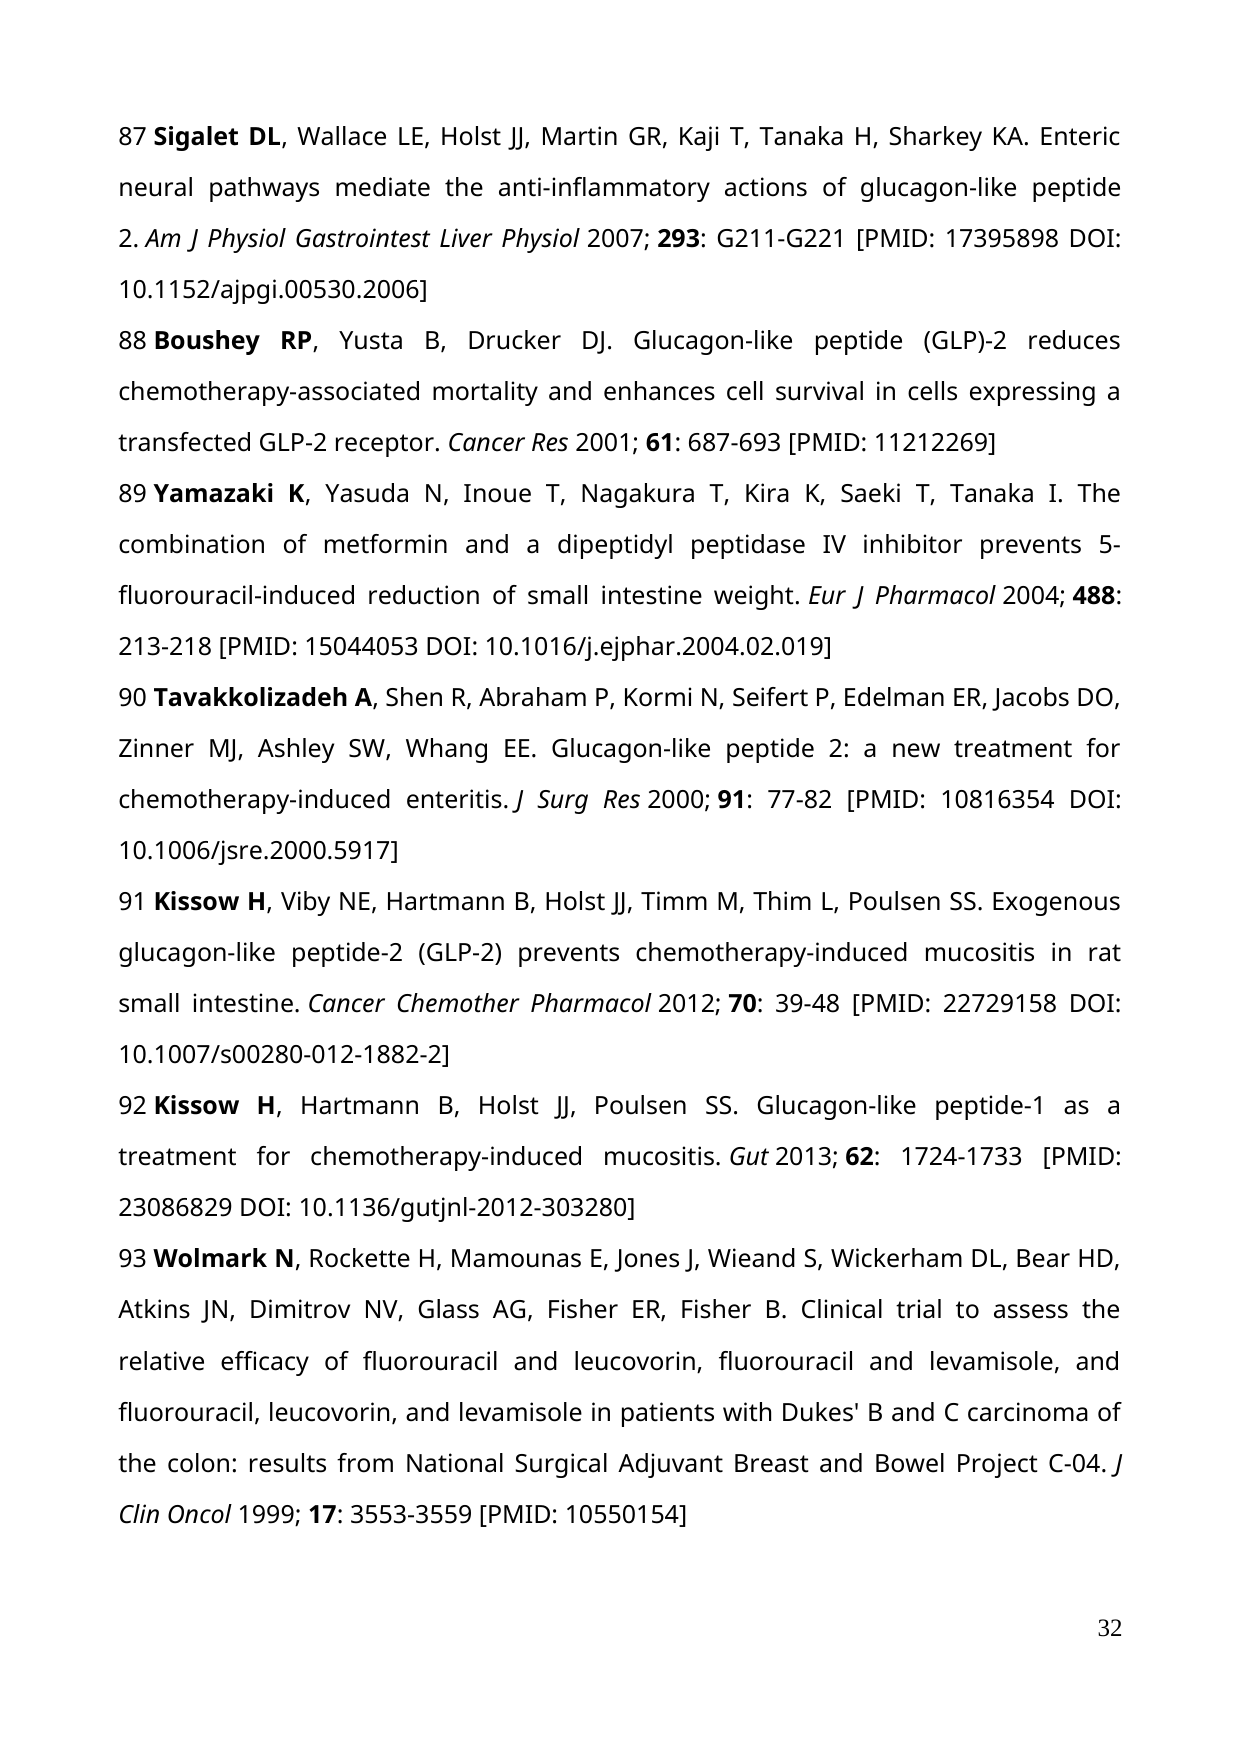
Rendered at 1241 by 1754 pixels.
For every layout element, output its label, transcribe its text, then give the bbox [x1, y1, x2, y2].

text 92 Kissow H, Hartmann B, Holst JJ, Poulsen SS. Glucagon-like peptide-1 as a treatment for chemotherapy-induced mucositis. Gut 2013; 62: 1724-1733 [PMID: 23086829 DOI: 10.1136/gutjnl-2012-303280] [118, 1088, 1122, 1224]
text 87 Sigalet DL, Wallace LE, Holst JJ, Martin GR, Kaji T, Tanaka H, Sharkey KA. Enteric neural pathways mediate the anti-inflammatory actions of glucagon-like peptide 2. Am J Physiol Gastrointest Liver Physiol 2007; 293: G211-G221 [PMID: 17395898 DOI: 10.1152/ajpgi.00530.2006] [118, 118, 1122, 305]
text 89 Yamazaki K, Yasuda N, Inoue T, Nagakura T, Kira K, Saeki T, Tanaka I. The combination of metformin and a dipeptidyl peptidase IV inhibitor prevents 5-fluorouracil-induced reduction of small intestine weight. Eur J Pharmacol 2004; 488: 213-218 [PMID: 15044053 DOI: 10.1016/j.ejphar.2004.02.019] [118, 475, 1122, 663]
text 93 Wolmark N, Rockette H, Mamounas E, Jones J, Wieand S, Wickerham DL, Bear HD, Atkins JN, Dimitrov NV, Glass AG, Fisher ER, Fisher B. Clinical trial to assess the relative efficacy of fluorouracil and leucovorin, fluorouracil and levamisole, and fluorouracil, leucovorin, and levamisole in patients with Dukes' B and C carcinoma of the colon: results from National Surgical Adjuvant Breast and Bowel Project C-04. J Clin Oncol 1999; 17: 3553-3559 [PMID: 10550154] [118, 1241, 1122, 1530]
text 88 Boushey RP, Yusta B, Drucker DJ. Glucagon-like peptide (GLP)-2 reduces chemotherapy-associated mortality and enhances cell survival in cells expressing a transfected GLP-2 receptor. Cancer Res 2001; 61: 687-693 [PMID: 11212269] [118, 322, 1122, 458]
text 90 Tavakkolizadeh A, Shen R, Abraham P, Kormi N, Seifert P, Edelman ER, Jacobs DO, Zinner MJ, Ashley SW, Whang EE. Glucagon-like peptide 2: a new treatment for chemotherapy-induced enteritis. J Surg Res 2000; 91: 77-82 [PMID: 10816354 DOI: 10.1006/jsre.2000.5917] [118, 679, 1122, 867]
text 91 Kissow H, Viby NE, Hartmann B, Holst JJ, Timm M, Thim L, Poulsen SS. Exogenous glucagon-like peptide-2 (GLP-2) prevents chemotherapy-induced mucositis in rat small intestine. Cancer Chemother Pharmacol 2012; 70: 39-48 [PMID: 22729158 DOI: 10.1007/s00280-012-1882-2] [118, 884, 1122, 1071]
